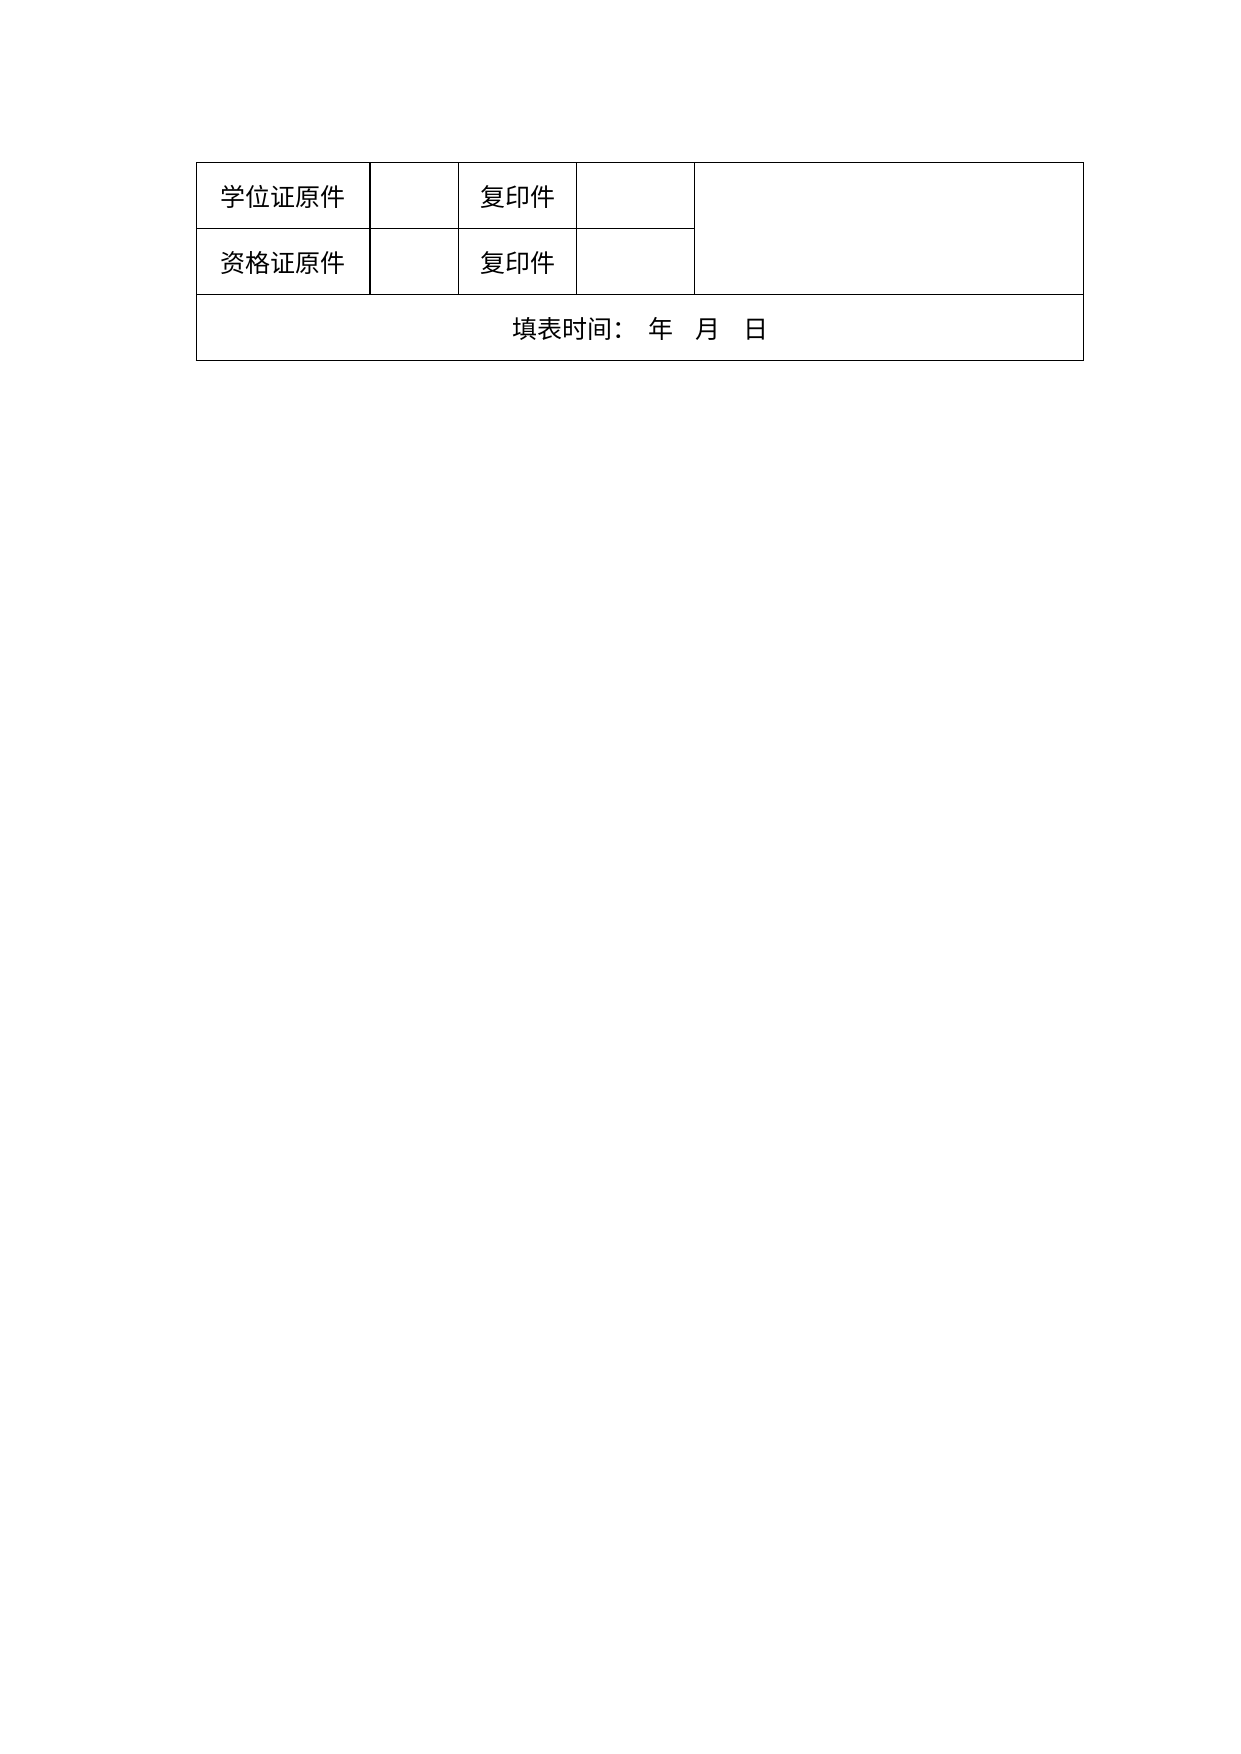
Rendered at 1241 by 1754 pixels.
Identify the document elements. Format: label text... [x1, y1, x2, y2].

table_cell 复印件 [459, 229, 576, 294]
table_cell 复印件 [459, 163, 576, 228]
table_cell 资格证原件 [197, 229, 369, 294]
table_cell 学位证原件 [197, 163, 369, 228]
table_cell [577, 229, 694, 294]
table_cell 填表时间： 年 月 日 [197, 295, 1083, 360]
table_cell [371, 163, 458, 228]
table_cell [371, 229, 458, 294]
table_cell [577, 163, 694, 228]
